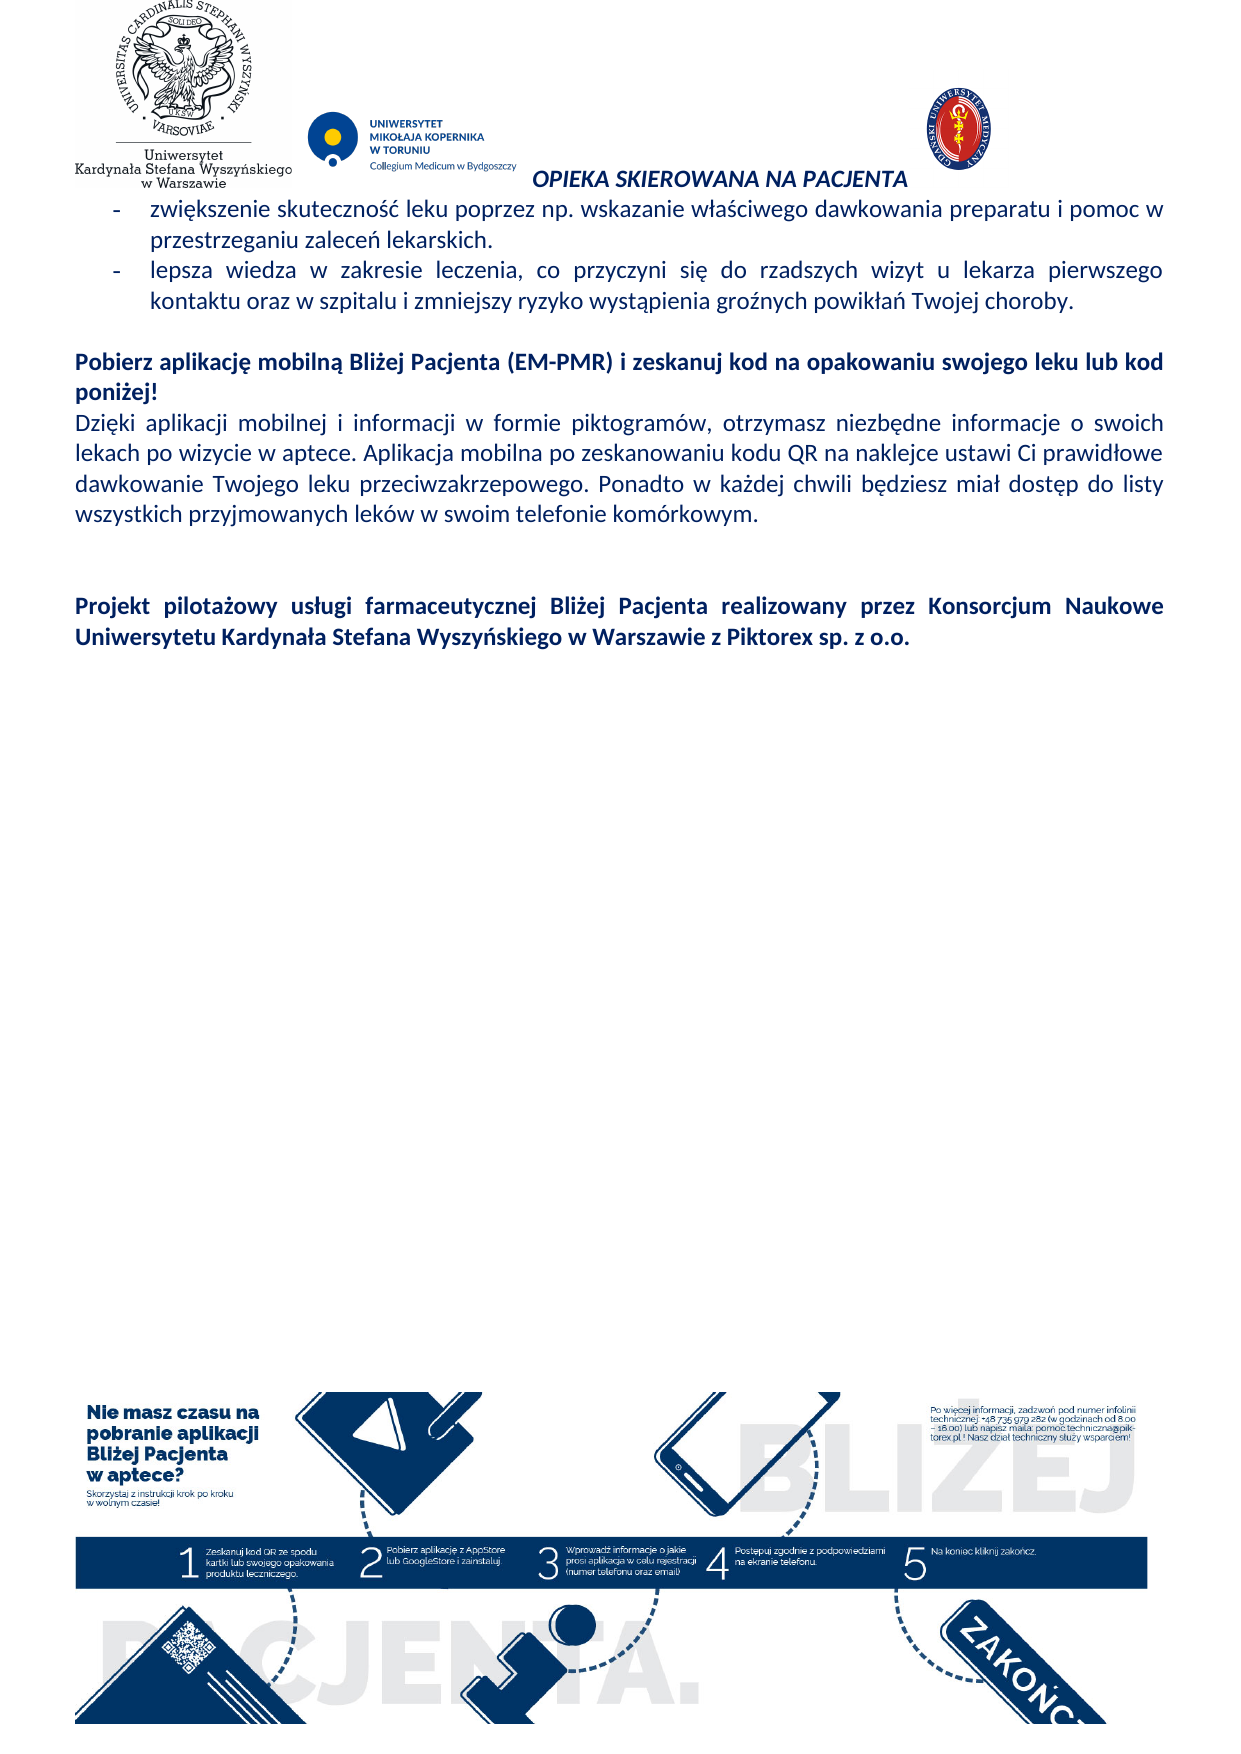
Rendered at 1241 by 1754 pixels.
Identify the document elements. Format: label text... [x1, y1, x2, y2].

picture [908, 69, 1009, 188]
list zwiększenie skuteczność leku poprzez np. wskazanie właściwego dawkowania preparatu i pomoc w przestrzeganiu zaleceń lekarskich. [112, 193, 1165, 254]
list lepsza wiedza w zakresie leczenia, co przyczyni się do rzadszych wizyt u lekarza pierwszego kontaktu oraz w szpitalu i zmniejszy ryzyko wystąpienia groźnych powikłań Twojej choroby. [112, 254, 1165, 316]
picture [75, 1392, 1148, 1724]
picture [75, 0, 292, 188]
text Pobierz aplikację mobilną Bliżej Pacjenta (EM-PMR) i zeskanuj kod na opakowaniu swojego leku lub kod poniżej! [75, 346, 1165, 407]
text Projekt pilotażowy usługi farmaceutycznej Bliżej Pacjenta realizowany przez Konsorcjum Naukowe Uniwersytetu Kardynała Stefana Wyszyńskiego w Warszawie z Piktorex sp. z o.o. [75, 590, 1165, 651]
text Dzięki aplikacji mobilnej i informacji w formie piktogramów, otrzymasz niezbędne informacje o swoich lekach po wizycie w aptece. Aplikacja mobilna po zeskanowaniu kodu QR na naklejce ustawi Ci prawidłowe dawkowanie Twojego leku przeciwzakrzepowego. Ponadto w każdej chwili będziesz miał dostęp do listy wszystkich przyjmowanych leków w swoim telefonie komórkowym. [75, 407, 1165, 529]
